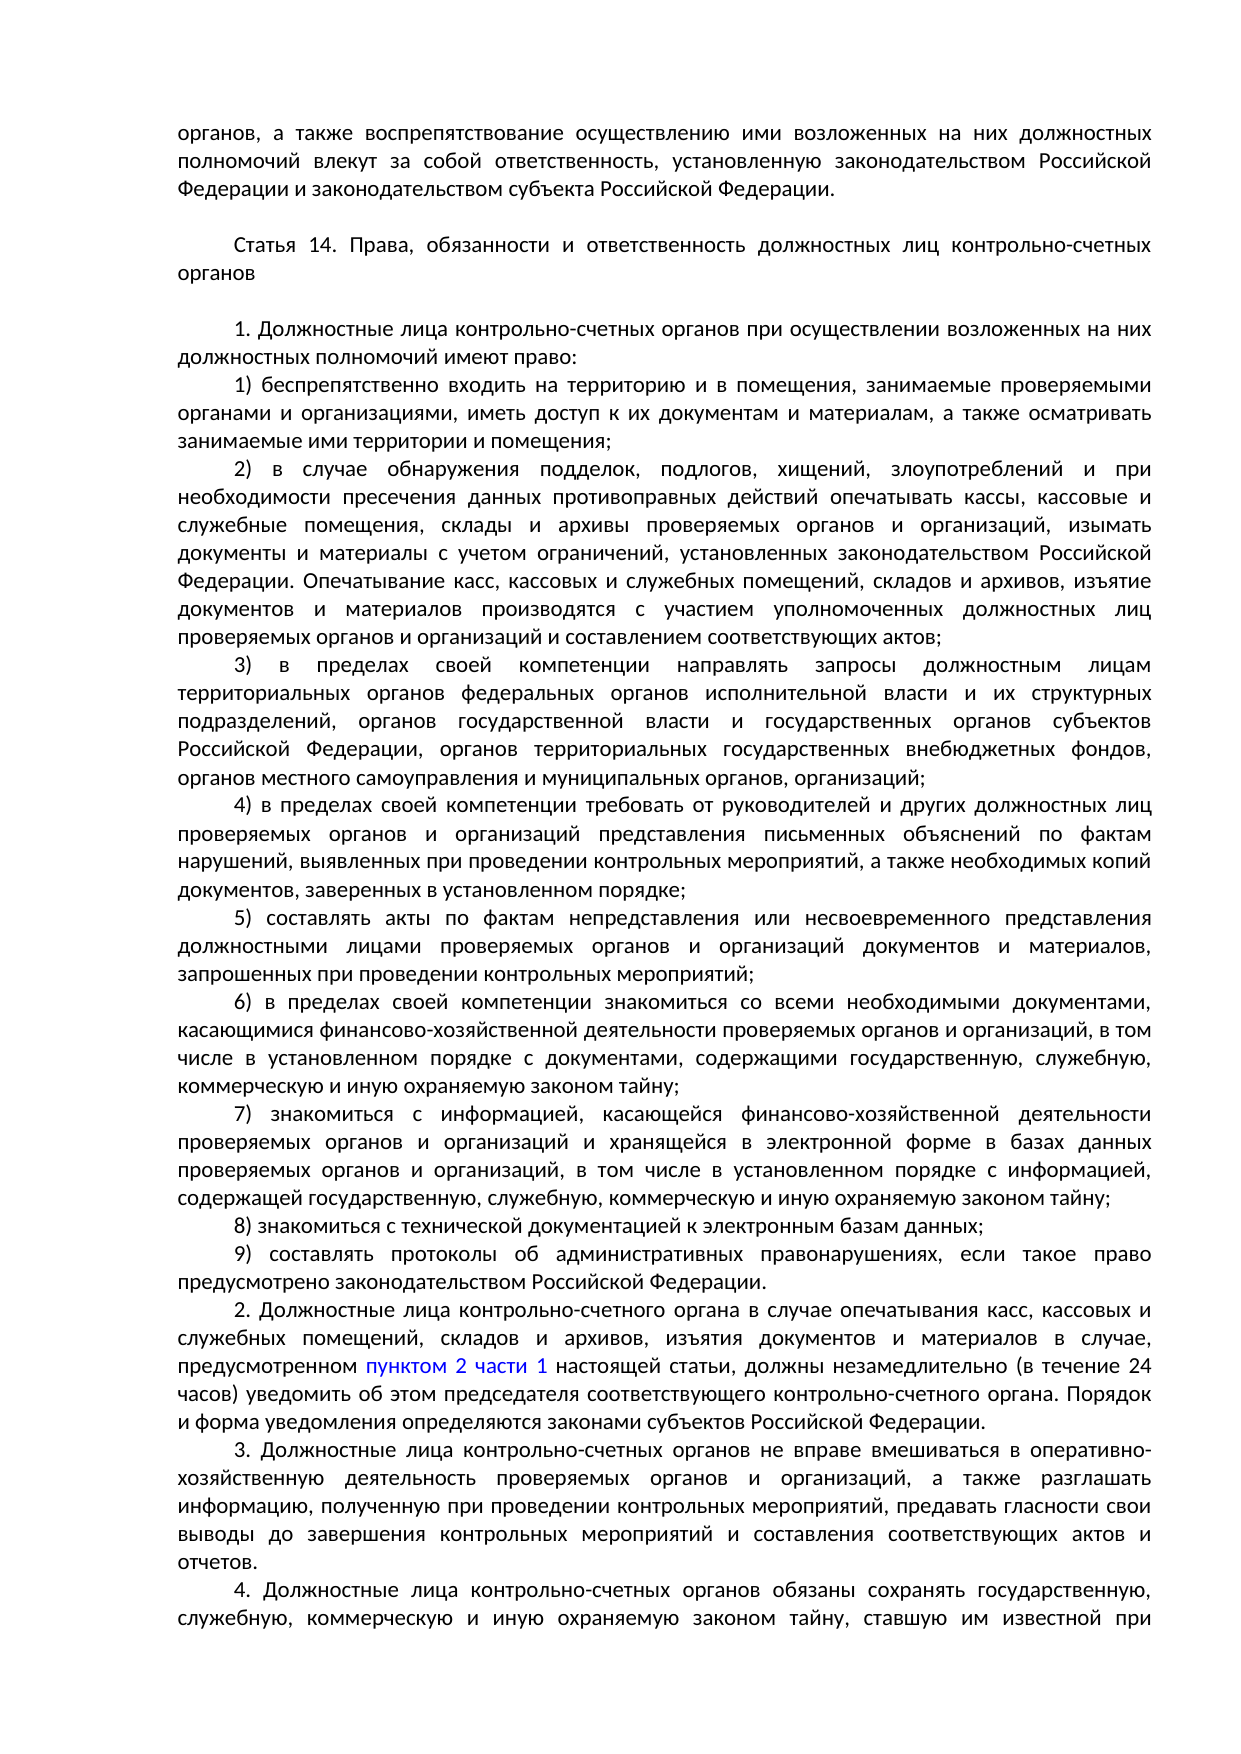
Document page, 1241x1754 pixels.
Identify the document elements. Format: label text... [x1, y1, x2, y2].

text 5) составлять акты по фактам непредставления или несвоевременного представления должностными лицами проверяемых органов и организаций документов и материалов, запрошенных при проведении контрольных мероприятий; [177, 903, 1152, 987]
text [177, 118, 1152, 202]
text 3) в пределах своей компетенции направлять запросы должностным лицам территориальных органов федеральных органов исполнительной власти и их структурных подразделений, органов государственной власти и государственных органов субъектов Российской Федерации, органов территориальных государственных внебюджетных фондов, органов местного самоуправления и муниципальных органов, организаций; [177, 651, 1152, 791]
text 3. Должностные лица контрольно-счетных органов не вправе вмешиваться в оперативно-хозяйственную деятельность проверяемых органов и организаций, а также разглашать информацию, полученную при проведении контрольных мероприятий, предавать гласности свои выводы до завершения контрольных мероприятий и составления соответствующих актов и отчетов. [177, 1435, 1152, 1575]
text Статья 14. Права, обязанности и ответственность должностных лиц контрольно-счетных органов [177, 230, 1152, 286]
text 9) составлять протоколы об административных правонарушениях, если такое право предусмотрено законодательством Российской Федерации. [177, 1239, 1152, 1295]
text 2) в случае обнаружения подделок, подлогов, хищений, злоупотреблений и при необходимости пресечения данных противоправных действий опечатывать кассы, кассовые и служебные помещения, склады и архивы проверяемых органов и организаций, изымать документы и материалы с учетом ограничений, установленных законодательством Российской Федерации. Опечатывание касс, кассовых и служебных помещений, складов и архивов, изъятие документов и материалов производятся с участием уполномоченных должностных лиц проверяемых органов и организаций и составлением соответствующих актов; [177, 454, 1152, 651]
text 1) беспрепятственно входить на территорию и в помещения, занимаемые проверяемыми органами и организациями, иметь доступ к их документам и материалам, а также осматривать занимаемые ими территории и помещения; [177, 370, 1152, 454]
text 6) в пределах своей компетенции знакомиться со всеми необходимыми документами, касающимися финансово-хозяйственной деятельности проверяемых органов и организаций, в том числе в установленном порядке с документами, содержащими государственную, служебную, коммерческую и иную охраняемую законом тайну; [177, 987, 1152, 1099]
text 1. Должностные лица контрольно-счетных органов при осуществлении возложенных на них должностных полномочий имеют право: [177, 314, 1152, 370]
text 4) в пределах своей компетенции требовать от руководителей и других должностных лиц проверяемых органов и организаций представления письменных объяснений по фактам нарушений, выявленных при проведении контрольных мероприятий, а также необходимых копий документов, заверенных в установленном порядке; [177, 791, 1152, 903]
text 2. Должностные лица контрольно-счетного органа в случае опечатывания касс, кассовых и служебных помещений, складов и архивов, изъятия документов и материалов в случае, предусмотренном пунктом 2 части 1 настоящей статьи, должны незамедлительно (в течение 24 часов) уведомить об этом председателя соответствующего контрольно-счетного органа. Порядок и форма уведомления определяются законами субъектов Российской Федерации. [177, 1295, 1152, 1435]
text 8) знакомиться с технической документацией к электронным базам данных; [177, 1211, 1152, 1239]
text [177, 1575, 1152, 1631]
text 7) знакомиться с информацией, касающейся финансово-хозяйственной деятельности проверяемых органов и организаций и хранящейся в электронной форме в базах данных проверяемых органов и организаций, в том числе в установленном порядке с информацией, содержащей государственную, служебную, коммерческую и иную охраняемую законом тайну; [177, 1099, 1152, 1211]
